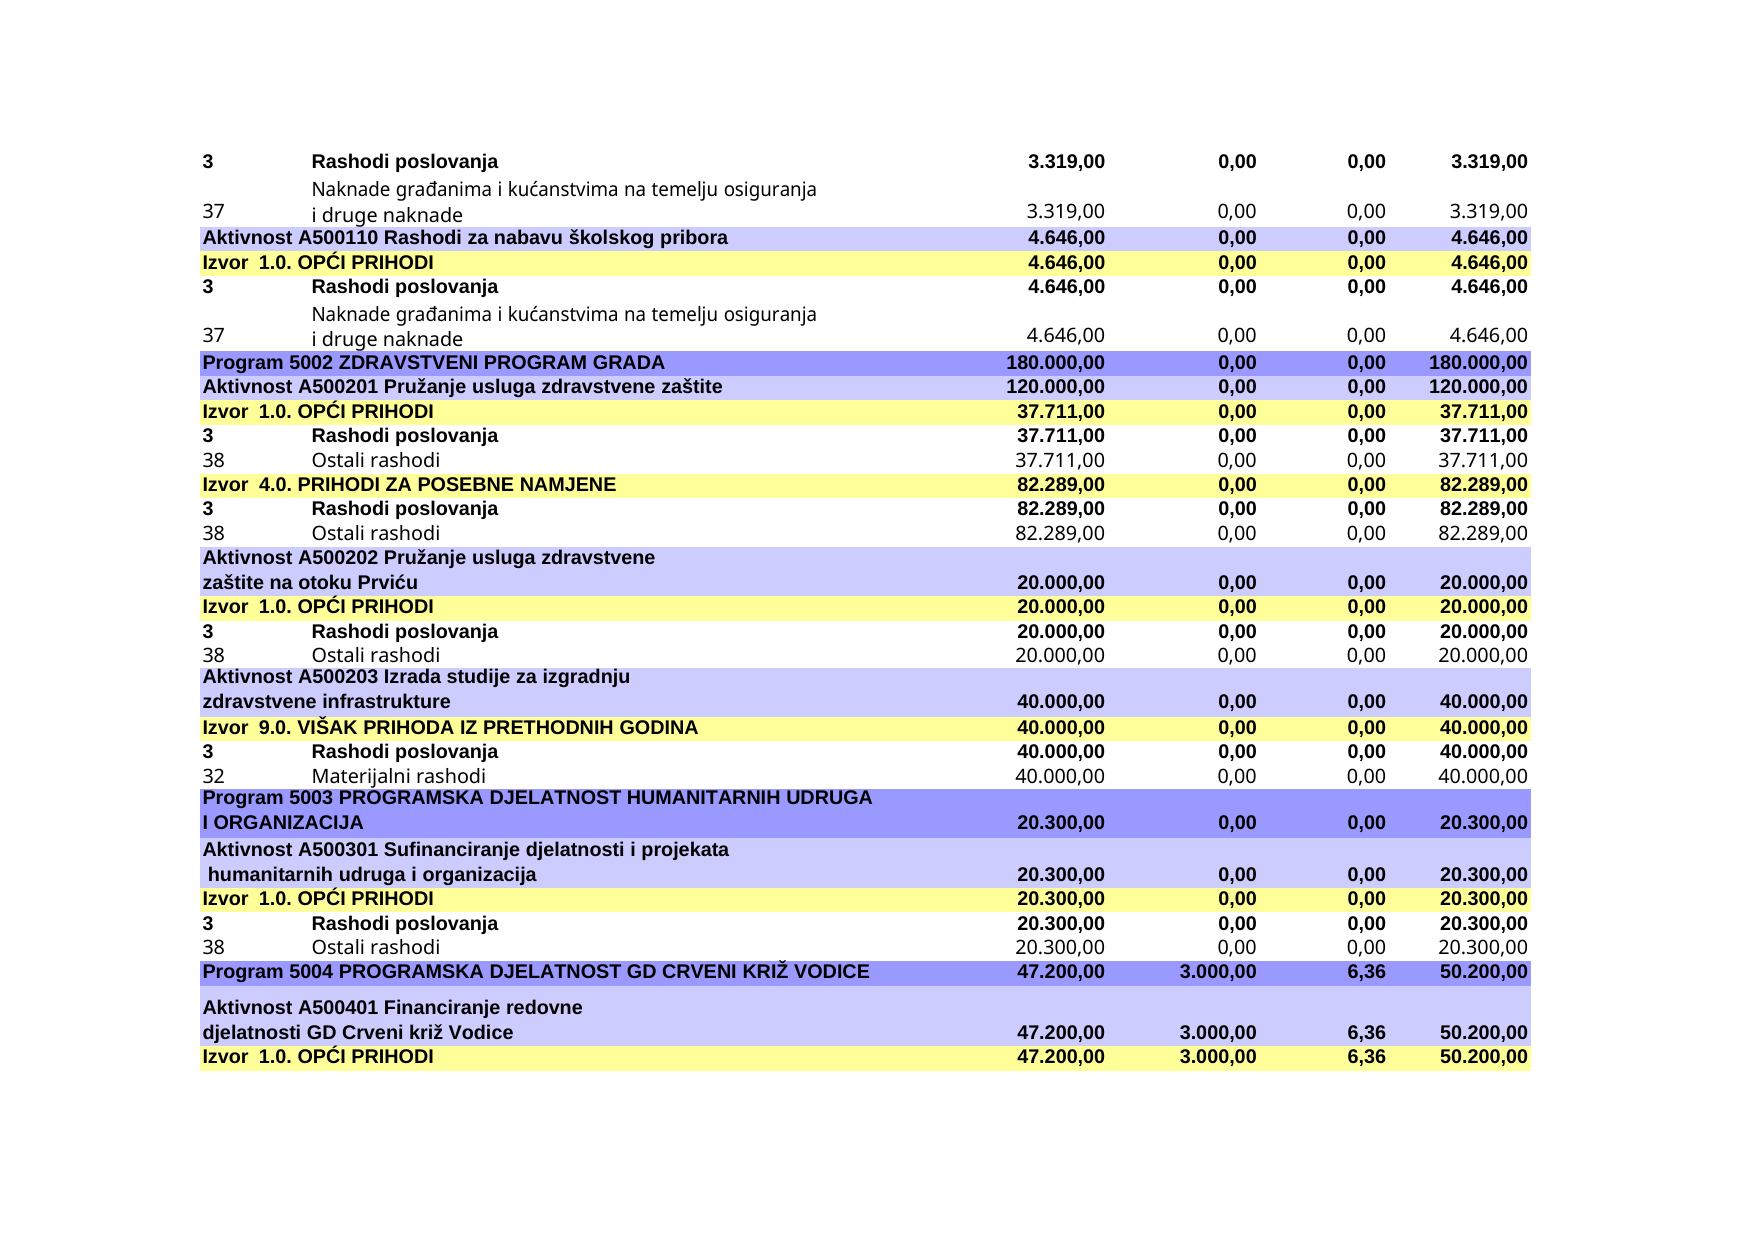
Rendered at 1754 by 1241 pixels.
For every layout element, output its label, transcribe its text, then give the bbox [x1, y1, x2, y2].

table_cell 37.711,00 [1407, 425, 1531, 449]
table_cell Ostali rashodi [268, 936, 938, 961]
table_cell Aktivnost A500401 Financiranje redovne djelatnosti GD Crveni križ Vodice [200, 986, 938, 1046]
table_cell 0,00 [1301, 789, 1407, 838]
table_cell 38 [200, 936, 268, 961]
table_header 3 [200, 152, 268, 175]
table_cell 40.000,00 [1407, 765, 1531, 788]
table_cell 20.300,00 [1407, 936, 1531, 961]
table_cell 6,36 [1301, 986, 1407, 1046]
table_cell 20.000,00 [1407, 621, 1531, 644]
table_cell 0,00 [1142, 789, 1301, 838]
table_cell 0,00 [1301, 596, 1407, 621]
table_cell 20.300,00 [1407, 838, 1531, 888]
table_cell Program 5004 PROGRAMSKA DJELATNOST GD CRVENI KRIŽ VODICE [200, 961, 938, 986]
table_cell 0,00 [1301, 668, 1407, 717]
table_cell Izvor 1.0. OPĆI PRIHODI [200, 596, 938, 621]
table_cell Ostali rashodi [268, 449, 938, 474]
table_cell 4.646,00 [938, 227, 1142, 251]
table_cell Izvor 1.0. OPĆI PRIHODI [200, 1046, 938, 1071]
table_cell Program 5002 ZDRAVSTVENI PROGRAM GRADA [200, 351, 938, 376]
table_cell 37.711,00 [1407, 400, 1531, 425]
table_cell 3.319,00 [938, 175, 1142, 227]
table_cell 47.200,00 [938, 986, 1142, 1046]
table_cell Naknade građanima i kućanstvima na temelju osiguranja i druge naknade [268, 175, 938, 227]
table_cell 0,00 [1142, 522, 1301, 547]
table_cell Materijalni rashodi [268, 765, 938, 788]
table_cell 0,00 [1301, 936, 1407, 961]
table_cell Rashodi poslovanja [268, 741, 938, 765]
table_cell Izvor 1.0. OPĆI PRIHODI [200, 888, 938, 912]
table_cell 37.711,00 [938, 425, 1142, 449]
table_cell 20.300,00 [938, 789, 1142, 838]
table_cell 20.300,00 [938, 913, 1142, 936]
table_cell Aktivnost A500202 Pružanje usluga zdravstvene zaštite na otoku Prviću [200, 547, 938, 596]
table_cell 3.000,00 [1142, 1046, 1301, 1071]
table_cell 180.000,00 [1407, 351, 1531, 376]
table_cell 32 [200, 765, 268, 788]
table_cell 0,00 [1301, 300, 1407, 351]
table_cell 20.300,00 [1407, 789, 1531, 838]
table_cell 50.200,00 [1407, 961, 1531, 986]
table_cell 0,00 [1142, 400, 1301, 425]
table_cell 0,00 [1142, 498, 1301, 522]
table_cell 0,00 [1142, 888, 1301, 912]
table_cell Izvor 1.0. OPĆI PRIHODI [200, 251, 938, 276]
table_cell 82.289,00 [938, 474, 1142, 498]
table_cell Rashodi poslovanja [268, 498, 938, 522]
table_cell 3.319,00 [1407, 175, 1531, 227]
table_cell 50.200,00 [1407, 986, 1531, 1046]
table_cell 0,00 [1142, 474, 1301, 498]
table_cell 120.000,00 [1407, 376, 1531, 400]
table_cell 6,36 [1301, 1046, 1407, 1071]
table_cell 37 [200, 300, 268, 351]
table_cell 0,00 [1301, 838, 1407, 888]
table_cell 0,00 [1142, 717, 1301, 741]
table_cell 20.300,00 [938, 838, 1142, 888]
table_cell 180.000,00 [938, 351, 1142, 376]
table_cell 0,00 [1142, 645, 1301, 668]
table_cell 0,00 [1142, 449, 1301, 474]
table_cell 0,00 [1301, 425, 1407, 449]
table_cell 20.300,00 [938, 888, 1142, 912]
table_cell Rashodi poslovanja [268, 621, 938, 644]
table_cell 0,00 [1142, 621, 1301, 644]
table_cell 20.000,00 [938, 621, 1142, 644]
table_cell Ostali rashodi [268, 522, 938, 547]
table_cell 38 [200, 645, 268, 668]
table_cell 4.646,00 [938, 276, 1142, 299]
table_cell 0,00 [1142, 668, 1301, 717]
table_cell 40.000,00 [938, 741, 1142, 765]
table_cell 120.000,00 [938, 376, 1142, 400]
table_cell 82.289,00 [938, 522, 1142, 547]
table_cell 40.000,00 [1407, 741, 1531, 765]
table_cell 0,00 [1301, 888, 1407, 912]
table_cell 47.200,00 [938, 1046, 1142, 1071]
table_cell 37.711,00 [938, 449, 1142, 474]
table_cell 20.000,00 [1407, 596, 1531, 621]
table_cell 20.300,00 [1407, 888, 1531, 912]
table_cell 50.200,00 [1407, 1046, 1531, 1071]
table_cell 0,00 [1301, 251, 1407, 276]
table_cell 0,00 [1142, 425, 1301, 449]
table_cell 40.000,00 [938, 668, 1142, 717]
table_cell 0,00 [1142, 547, 1301, 596]
table_cell Rashodi poslovanja [268, 276, 938, 299]
table_cell 0,00 [1142, 913, 1301, 936]
table_cell 0,00 [1301, 400, 1407, 425]
table_cell 0,00 [1142, 351, 1301, 376]
table_cell 20.000,00 [1407, 645, 1531, 668]
table_cell 20.300,00 [1407, 913, 1531, 936]
table_cell Ostali rashodi [268, 645, 938, 668]
table_cell 40.000,00 [1407, 668, 1531, 717]
table_cell 0,00 [1142, 227, 1301, 251]
table_cell 3 [200, 276, 268, 299]
table_header 3.319,00 [938, 152, 1142, 175]
table_header 3.319,00 [1407, 152, 1531, 175]
table_cell 0,00 [1301, 276, 1407, 299]
table_cell 82.289,00 [1407, 474, 1531, 498]
table_cell 0,00 [1301, 449, 1407, 474]
table_cell 0,00 [1301, 645, 1407, 668]
table_cell 40.000,00 [1407, 717, 1531, 741]
table_cell 4.646,00 [1407, 227, 1531, 251]
table_cell 20.000,00 [938, 596, 1142, 621]
table_cell 3.000,00 [1142, 986, 1301, 1046]
table_cell 37.711,00 [938, 400, 1142, 425]
table_cell 0,00 [1301, 522, 1407, 547]
table_cell 0,00 [1142, 765, 1301, 788]
table_cell 0,00 [1142, 276, 1301, 299]
table_cell Izvor 4.0. PRIHODI ZA POSEBNE NAMJENE [200, 474, 938, 498]
table_cell 4.646,00 [1407, 276, 1531, 299]
table_cell 3 [200, 425, 268, 449]
table_cell 0,00 [1301, 498, 1407, 522]
table_cell 3 [200, 621, 268, 644]
table_cell 0,00 [1301, 376, 1407, 400]
table_cell 3 [200, 498, 268, 522]
table_cell Izvor 1.0. OPĆI PRIHODI [200, 400, 938, 425]
table_cell 0,00 [1301, 175, 1407, 227]
table_cell 4.646,00 [938, 300, 1142, 351]
table_cell Rashodi poslovanja [268, 913, 938, 936]
table_cell 0,00 [1301, 227, 1407, 251]
table_header 0,00 [1301, 152, 1407, 175]
table_cell 0,00 [1301, 717, 1407, 741]
table_cell Aktivnost A500201 Pružanje usluga zdravstvene zaštite [200, 376, 938, 400]
table_cell Aktivnost A500110 Rashodi za nabavu školskog pribora [200, 227, 938, 251]
table_cell 82.289,00 [1407, 522, 1531, 547]
table_cell 0,00 [1301, 474, 1407, 498]
table_cell 0,00 [1142, 175, 1301, 227]
table_cell 0,00 [1301, 547, 1407, 596]
table_cell 47.200,00 [938, 961, 1142, 986]
table_cell 0,00 [1142, 936, 1301, 961]
table_cell 82.289,00 [1407, 498, 1531, 522]
table_cell 4.646,00 [1407, 300, 1531, 351]
table_cell 0,00 [1301, 621, 1407, 644]
table_header 0,00 [1142, 152, 1301, 175]
table_cell 20.300,00 [938, 936, 1142, 961]
table_cell 0,00 [1142, 300, 1301, 351]
table_cell 0,00 [1142, 838, 1301, 888]
table_cell Aktivnost A500301 Sufinanciranje djelatnosti i projekata humanitarnih udruga i organizacija [200, 838, 938, 888]
table_cell 38 [200, 449, 268, 474]
table_cell Aktivnost A500203 Izrada studije za izgradnju zdravstvene infrastrukture [200, 668, 938, 717]
table_cell 6,36 [1301, 961, 1407, 986]
table_cell 0,00 [1301, 913, 1407, 936]
table_cell 40.000,00 [938, 717, 1142, 741]
table_cell 20.000,00 [1407, 547, 1531, 596]
table_cell 3.000,00 [1142, 961, 1301, 986]
table_cell Naknade građanima i kućanstvima na temelju osiguranja i druge naknade [268, 300, 938, 351]
table_cell 20.000,00 [938, 645, 1142, 668]
table_cell 0,00 [1142, 251, 1301, 276]
table_cell 37 [200, 175, 268, 227]
table_cell 3 [200, 913, 268, 936]
table_cell 82.289,00 [938, 498, 1142, 522]
table_cell Rashodi poslovanja [268, 425, 938, 449]
table_cell 0,00 [1142, 596, 1301, 621]
table_cell 20.000,00 [938, 547, 1142, 596]
table_cell 0,00 [1301, 765, 1407, 788]
table_cell 4.646,00 [1407, 251, 1531, 276]
table_cell Program 5003 PROGRAMSKA DJELATNOST HUMANITARNIH UDRUGA I ORGANIZACIJA [200, 789, 938, 838]
table_cell 0,00 [1142, 741, 1301, 765]
table_header Rashodi poslovanja [268, 152, 938, 175]
table_cell 37.711,00 [1407, 449, 1531, 474]
table_cell 3 [200, 741, 268, 765]
table_cell 0,00 [1301, 351, 1407, 376]
table_cell 0,00 [1301, 741, 1407, 765]
table_cell 38 [200, 522, 268, 547]
table_cell 0,00 [1142, 376, 1301, 400]
table_cell Izvor 9.0. VIŠAK PRIHODA IZ PRETHODNIH GODINA [200, 717, 938, 741]
table_cell 40.000,00 [938, 765, 1142, 788]
table_cell 4.646,00 [938, 251, 1142, 276]
